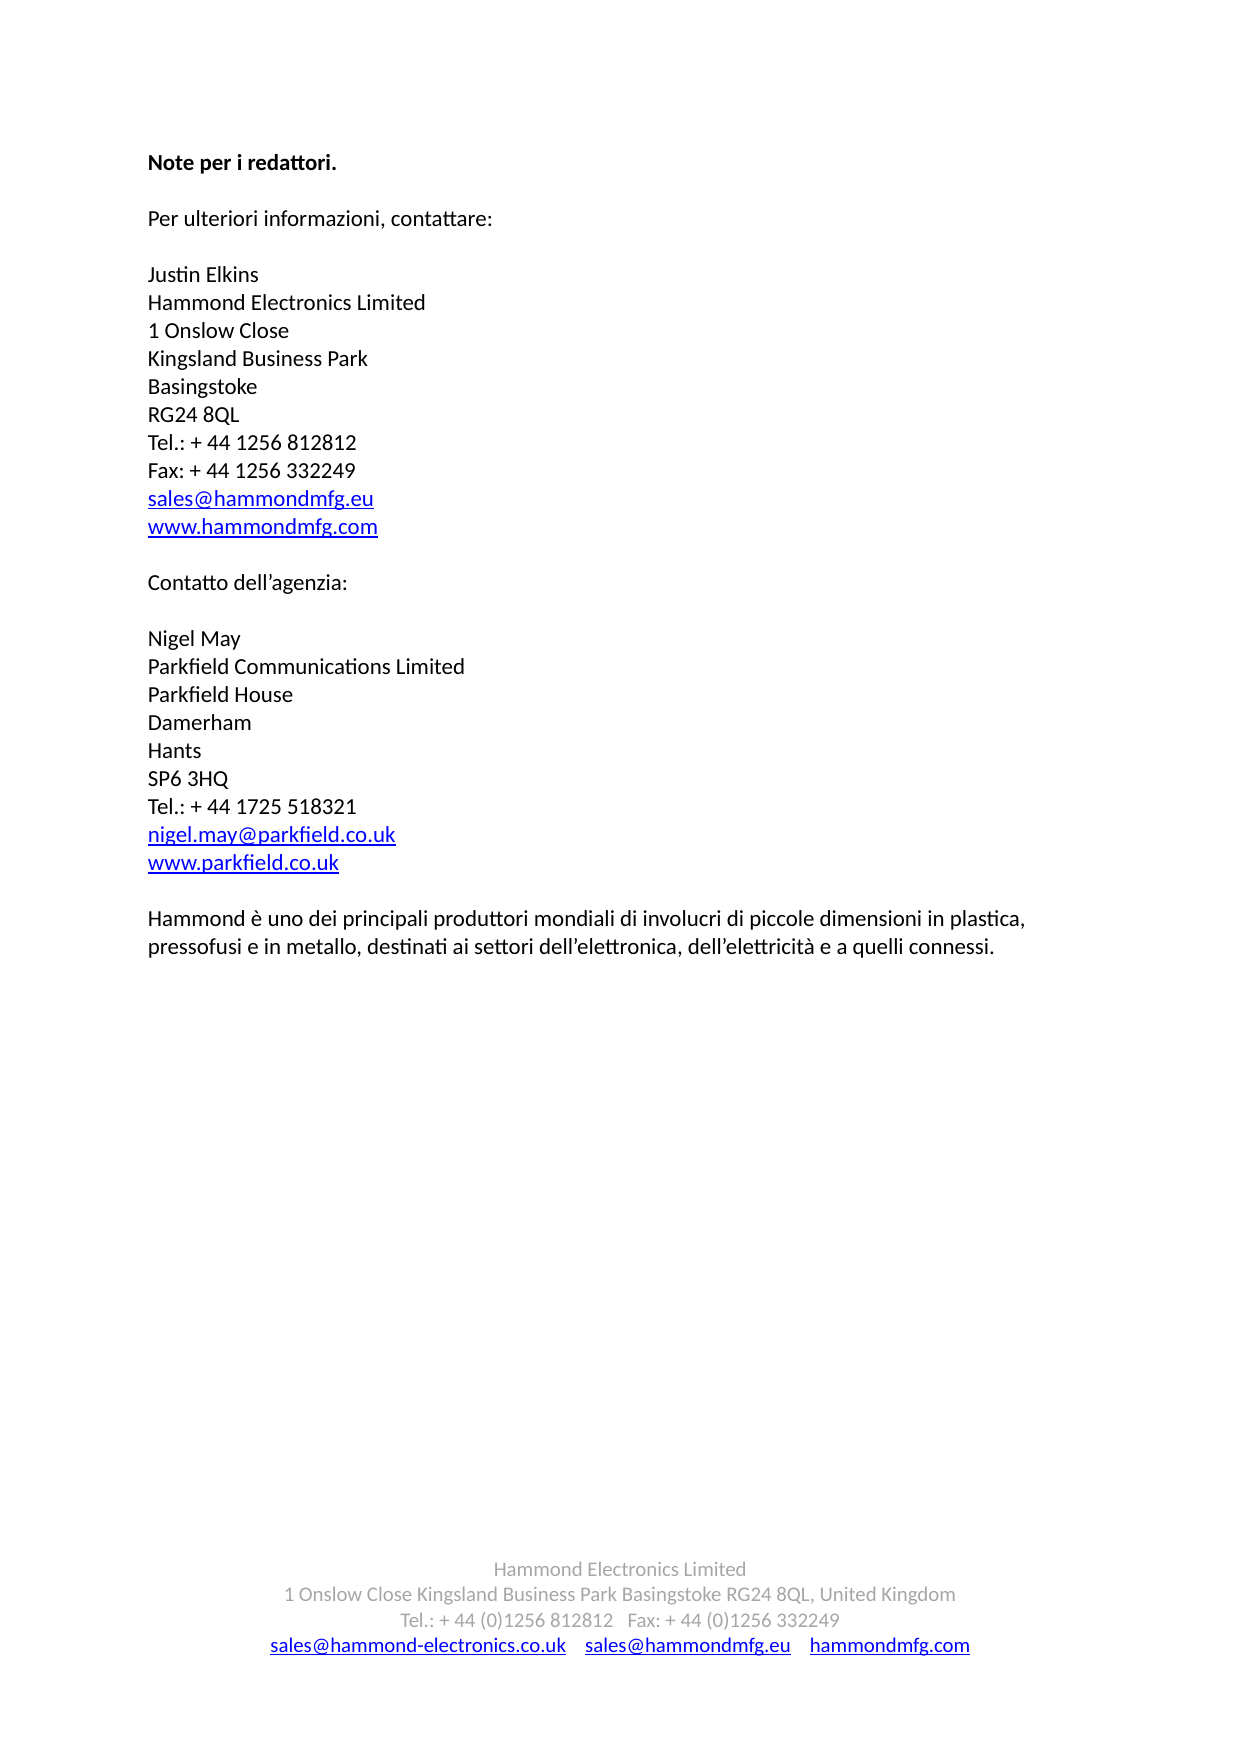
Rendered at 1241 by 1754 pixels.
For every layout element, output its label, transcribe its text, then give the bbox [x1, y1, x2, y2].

text Tel.: + 44 1256 812812 [148, 428, 1092, 456]
text Contatto dell’agenzia: [148, 568, 1092, 596]
text Fax: + 44 1256 332249 [148, 456, 1092, 484]
text Nigel May [148, 624, 1092, 652]
text Parkfield House [148, 680, 1092, 708]
text Per ulteriori informazioni, contattare: [148, 204, 1092, 232]
text www.parkfield.co.uk [148, 848, 1092, 876]
text nigel.may@parkfield.co.uk [148, 820, 1092, 848]
text Hammond Electronics Limited [148, 288, 1092, 316]
text Damerham [148, 708, 1092, 736]
text Justin Elkins [148, 260, 1092, 288]
text Hammond è uno dei principali produttori mondiali di involucri di piccole dimensioni in plastica, pressofusi e in metallo, destinati ai settori dell’elettronica, dell’elettricità e a quelli connessi. [148, 904, 1092, 960]
text Note per i redattori. [148, 148, 1092, 176]
text Tel.: + 44 1725 518321 [148, 792, 1092, 820]
text RG24 8QL [148, 400, 1092, 428]
text Parkfield Communications Limited [148, 652, 1092, 680]
text SP6 3HQ [148, 764, 1092, 792]
text sales@hammondmfg.eu [148, 484, 1092, 512]
text www.hammondmfg.com [148, 512, 1092, 540]
text 1 Onslow Close [148, 316, 1092, 344]
text Kingsland Business Park [148, 344, 1092, 372]
text Basingstoke [148, 372, 1092, 400]
text Hants [148, 736, 1092, 764]
